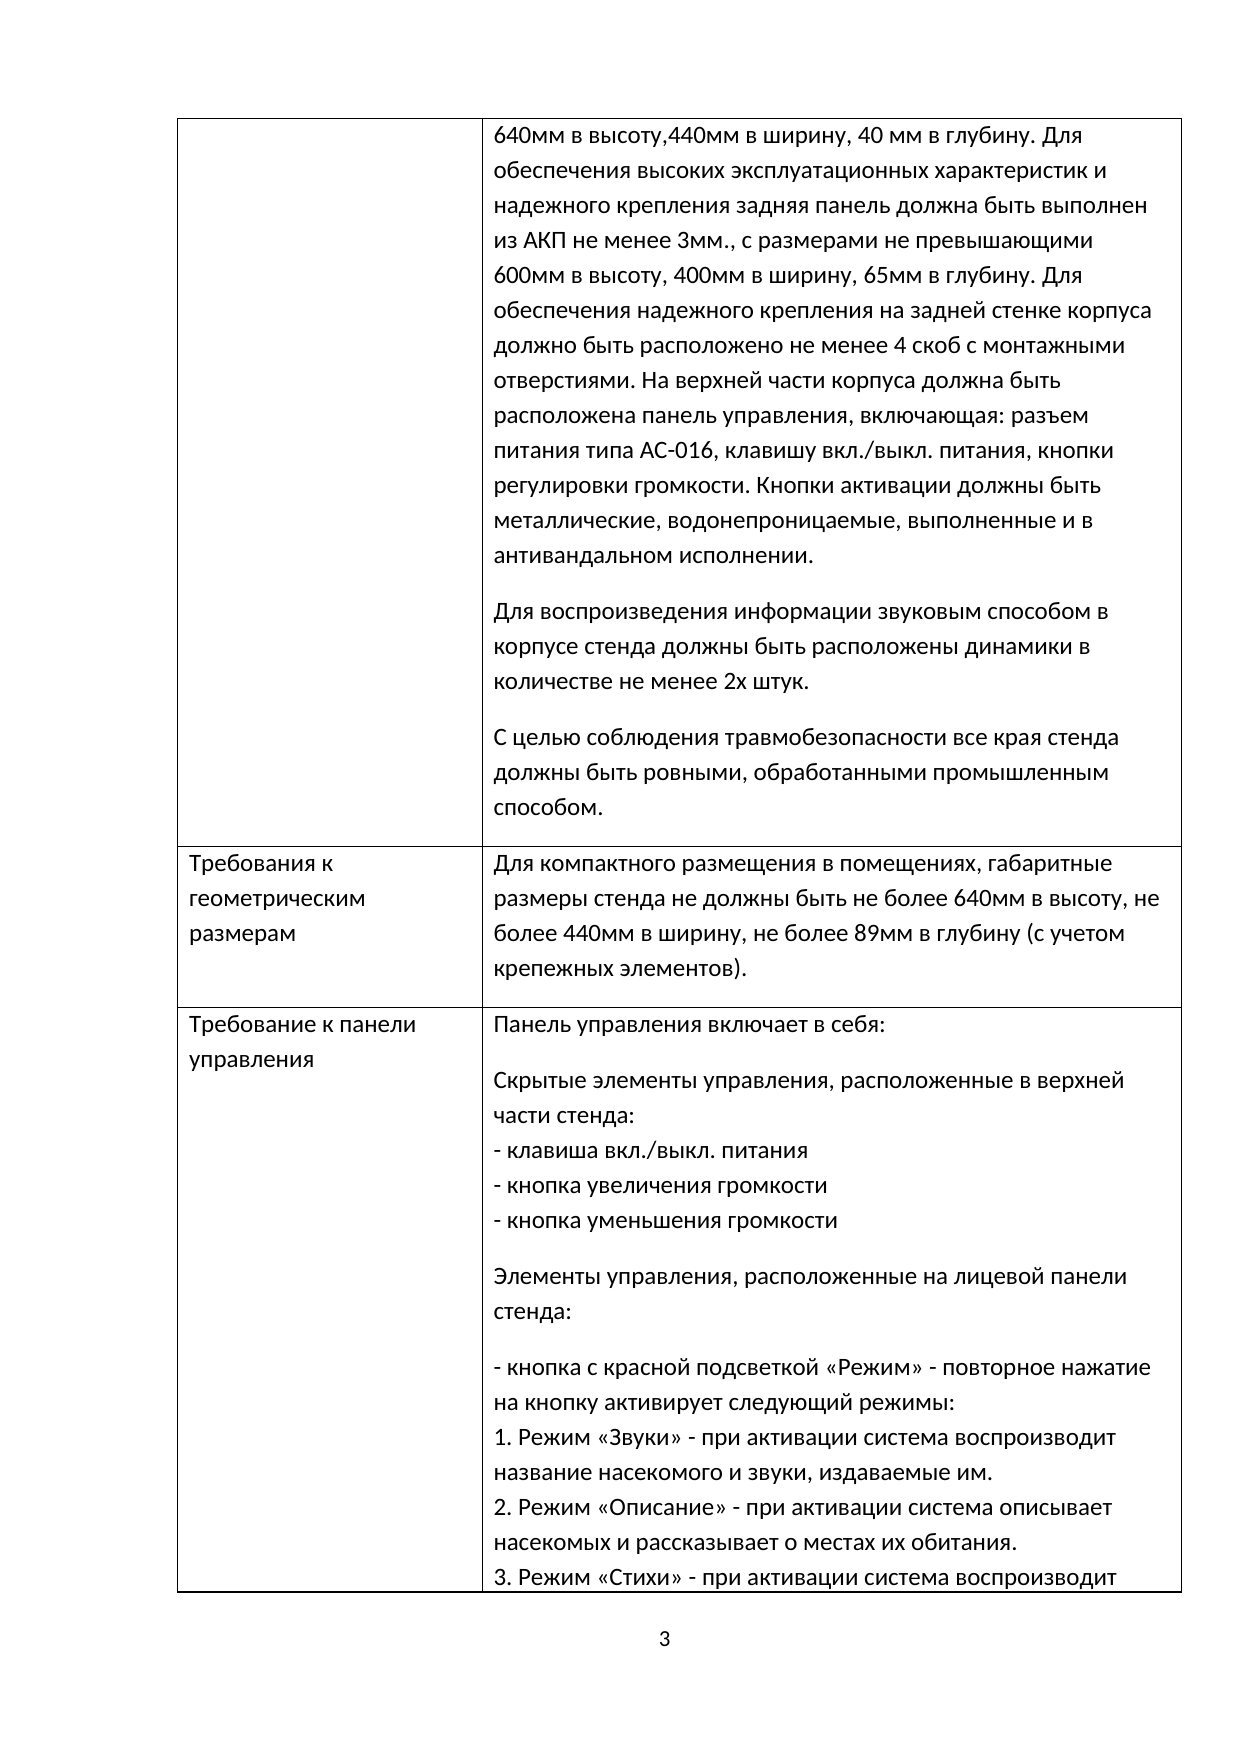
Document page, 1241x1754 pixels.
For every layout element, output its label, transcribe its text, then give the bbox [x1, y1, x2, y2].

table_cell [483, 1008, 1181, 1591]
table_cell Для компактного размещения в помещениях, габаритные размеры стенда не должны быть не более 640мм в высоту, не более 440мм в ширину, не более 89мм в глубину (с учетом крепежных элементов). [483, 847, 1181, 1007]
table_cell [178, 119, 482, 846]
table_cell Требования к геометрическим размерам [178, 847, 482, 1007]
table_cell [178, 1008, 482, 1591]
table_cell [483, 119, 1181, 846]
